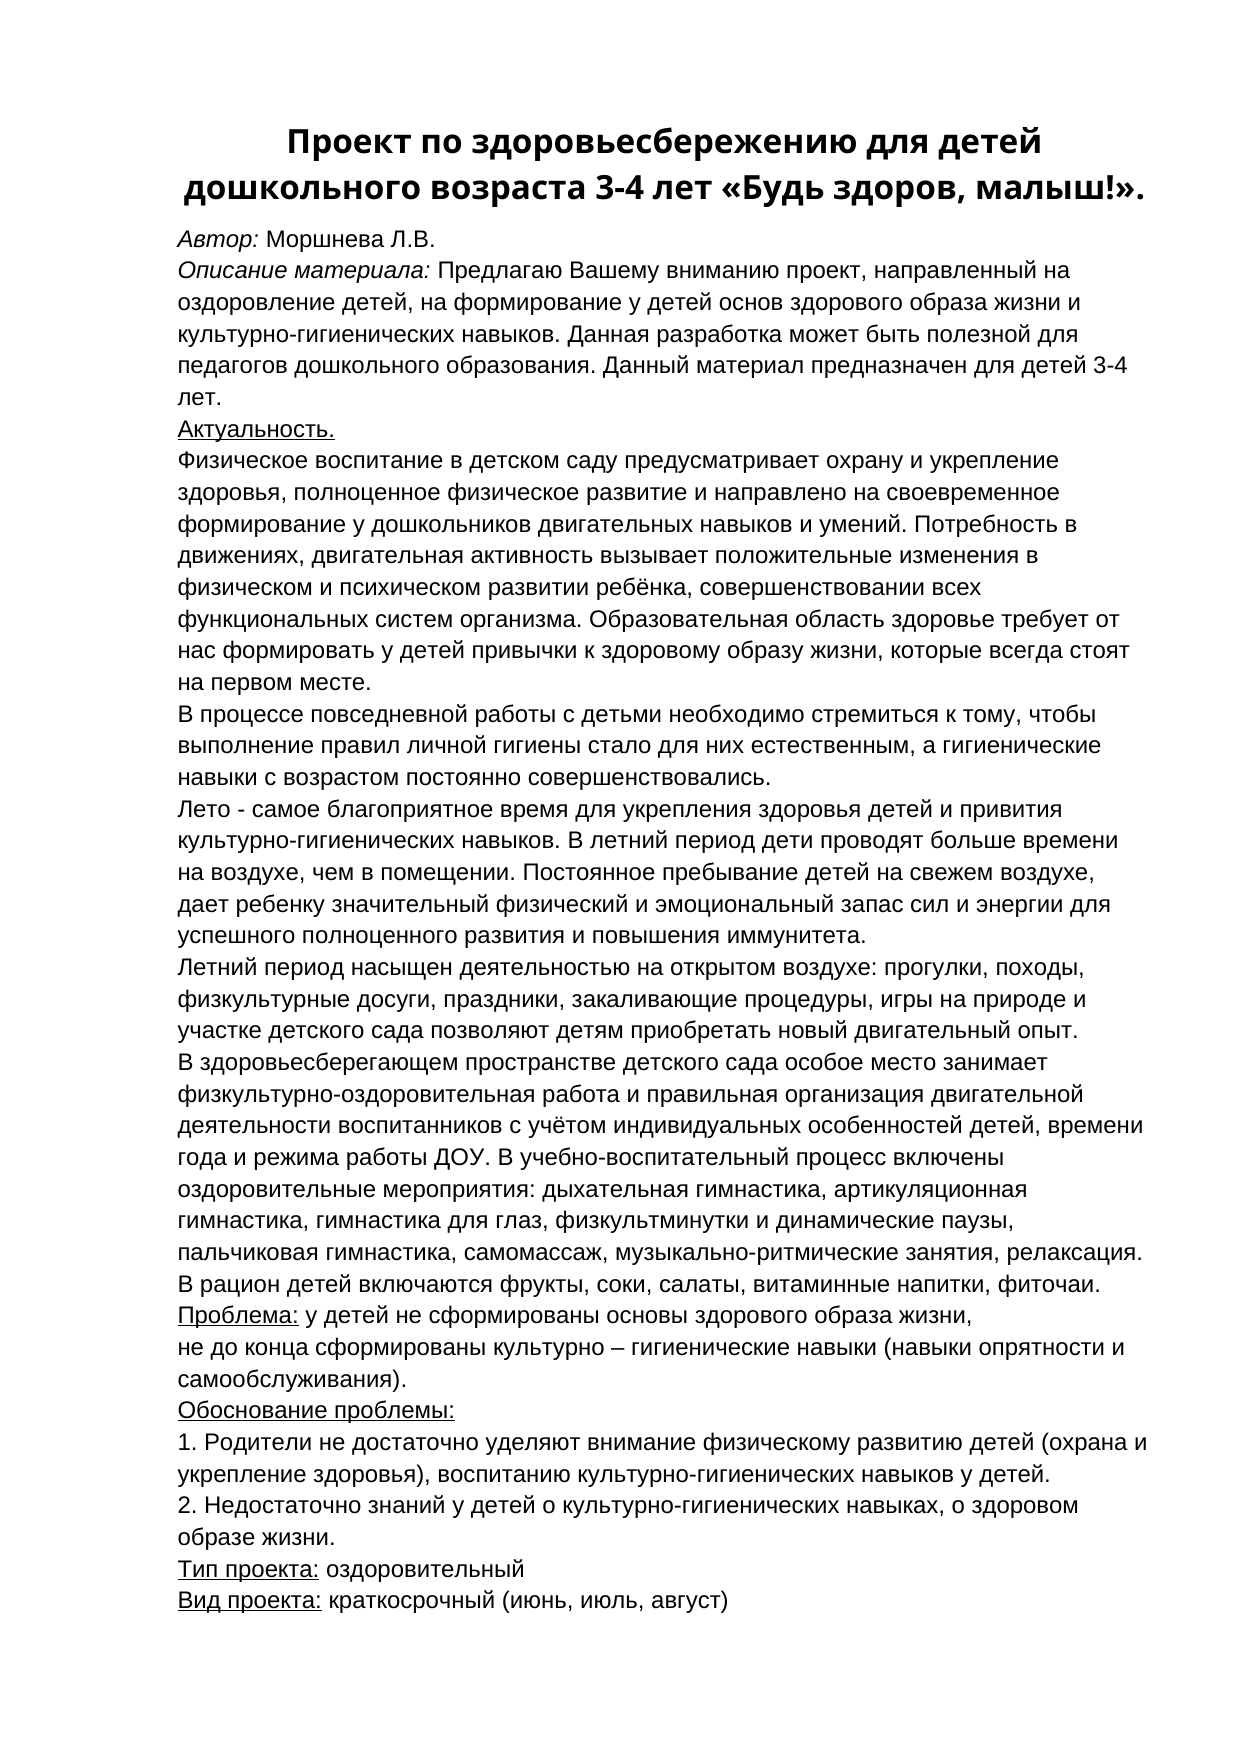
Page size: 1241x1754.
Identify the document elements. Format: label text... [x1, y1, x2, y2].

text Проект по здоровьесбережению для детей дошкольного возраста 3-4 лет «Будь здоров, малыш!». [177, 118, 1152, 209]
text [177, 224, 1152, 1614]
